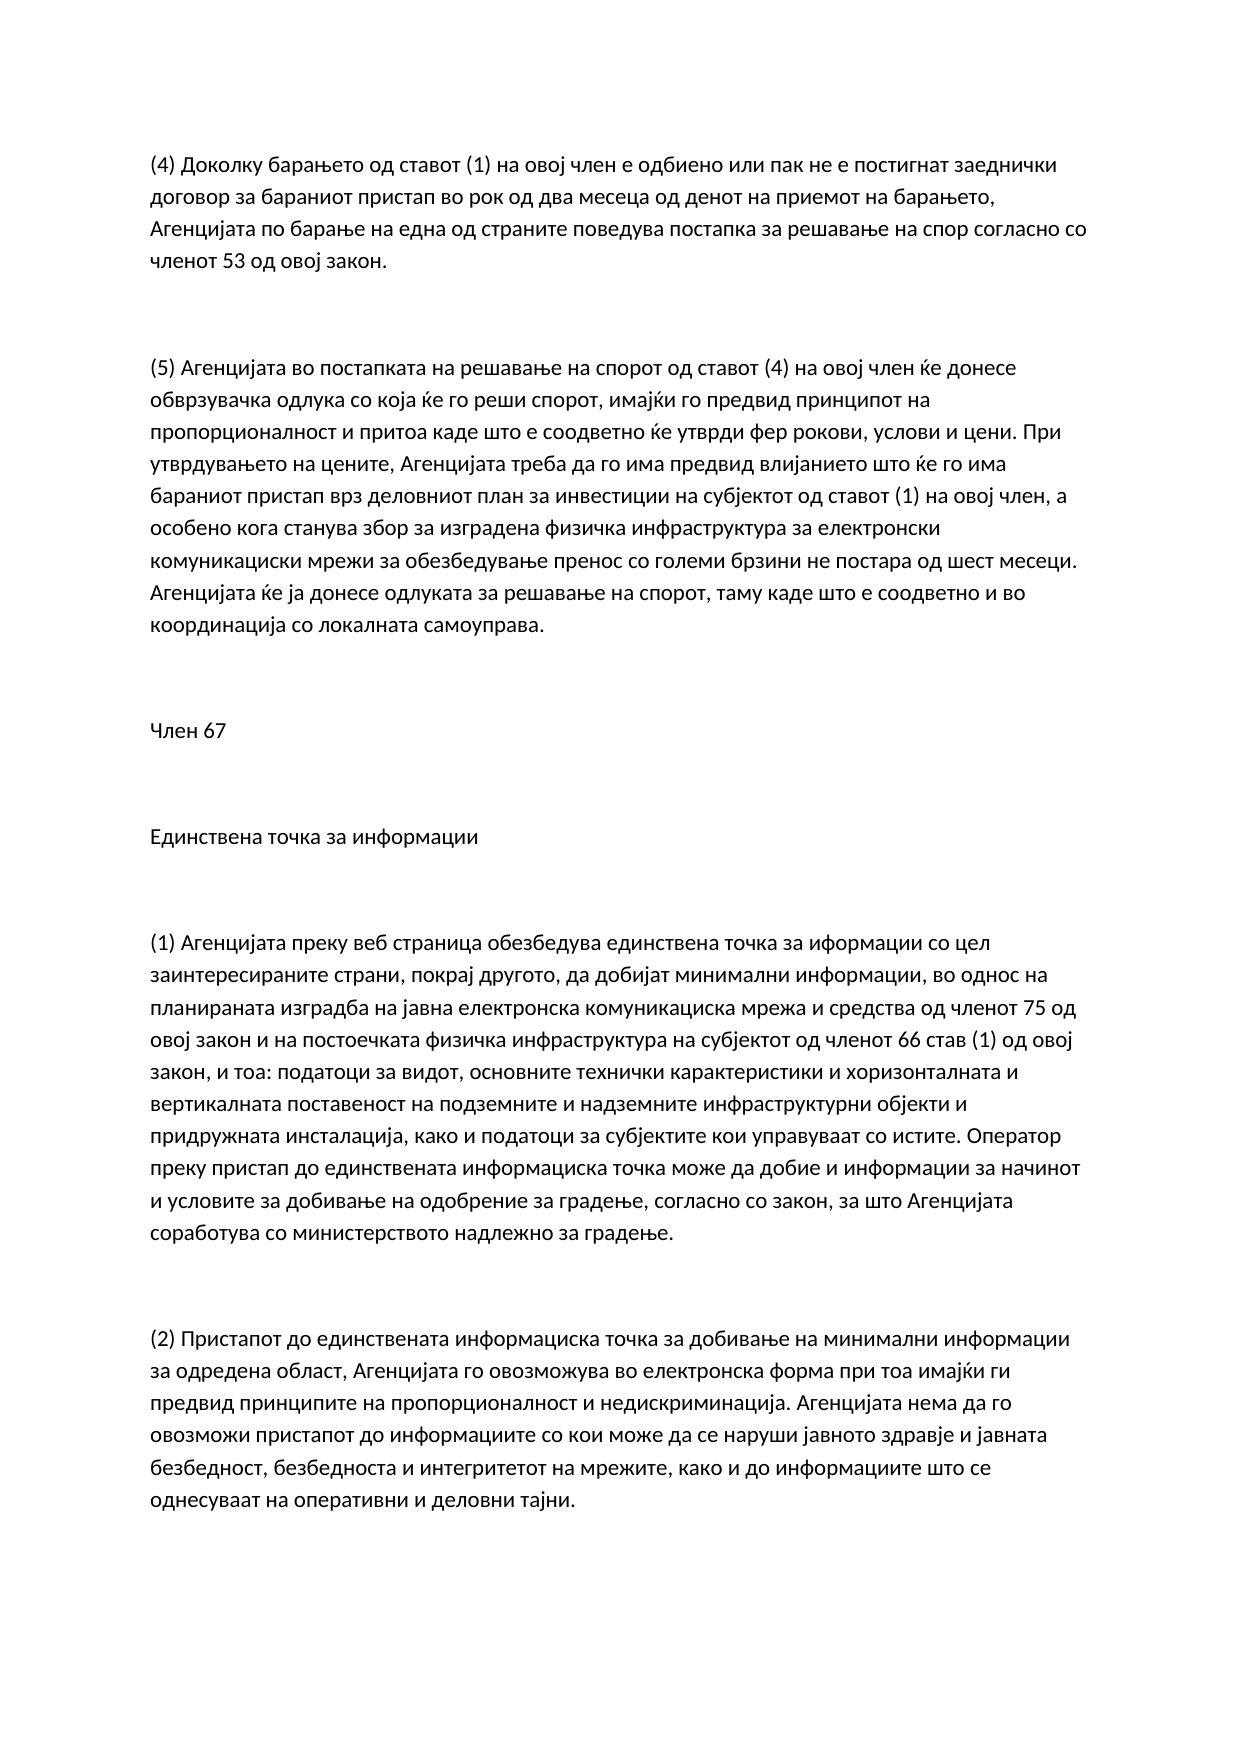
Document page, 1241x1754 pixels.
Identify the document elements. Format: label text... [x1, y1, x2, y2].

text (5) Агенцијата во постапката на решавање на спорот од ставот (4) на овој член ќе донесе обврзувачка одлука со која ќе го реши спорот, имајќи го предвид принципот на пропорционалност и притоа каде што е соодветно ќе утврди фер рокови, услови и цени. При утврдувањето на цените, Агенцијата треба да го има предвид влијанието што ќе го има бараниот пристап врз деловниот план за инвестиции на субјектот од ставот (1) на овој член, а особено кога станува збор за изградена физичка инфраструктура за електронски комуникациски мрежи за обезбедување пренос со големи брзини не постара од шест месеци. Агенцијата ќе ја донесе одлуката за решавање на спорот, таму каде што е соодветно и во координација со локалната самоуправа. [150, 353, 1090, 638]
text Единствена точка за информации [150, 822, 1090, 850]
text (4) Доколку барањето од ставот (1) на овој член е одбиено или пак не е постигнат заеднички договор за бараниот пристап во рок од два месеца од денот на приемот на барањето, Агенцијата по барање на една од страните поведува постапка за решавање на спор согласно со членот 53 од овој закон. [150, 150, 1090, 274]
text (1) Агенцијата преку веб страница обезбедува единствена точка за иформации со цел заинтересираните страни, покрај другото, да добијат минимални информации, во однос на планираната изградба на јавна електронска комуникациска мрежа и средства од членот 75 од овој закон и на постоечката физичка инфраструктура на субјектот од членот 66 став (1) од овој закон, и тоа: податоци за видот, основните технички карактеристики и хоризонталната и вертикалната поставеност на подземните и надземните инфраструктурни објекти и придружната инсталација, како и податоци за субјектите кои управуваат со истите. Оператор преку пристап до единствената информациска точка може да добие и информации за начинот и условите за добивање на одобрение за градење, согласно со закон, за што Агенцијата соработува со министерството надлежно за градење. [150, 928, 1090, 1246]
text Член 67 [150, 716, 1090, 744]
text (2) Пристапот до единствената информациска точка за добивање на минимални информации за одредена област, Агенцијата го овозможува во електронска форма при тоа имајќи ги предвид принципите на пропорционалност и недискриминација. Агенцијата нема да го овозможи пристапот до информациите со кои може да се наруши јавното здравје и јавната безбедност, безбедноста и интегритетот на мрежите, како и до информациите што се однесуваат на оперативни и деловни тајни. [150, 1324, 1090, 1513]
